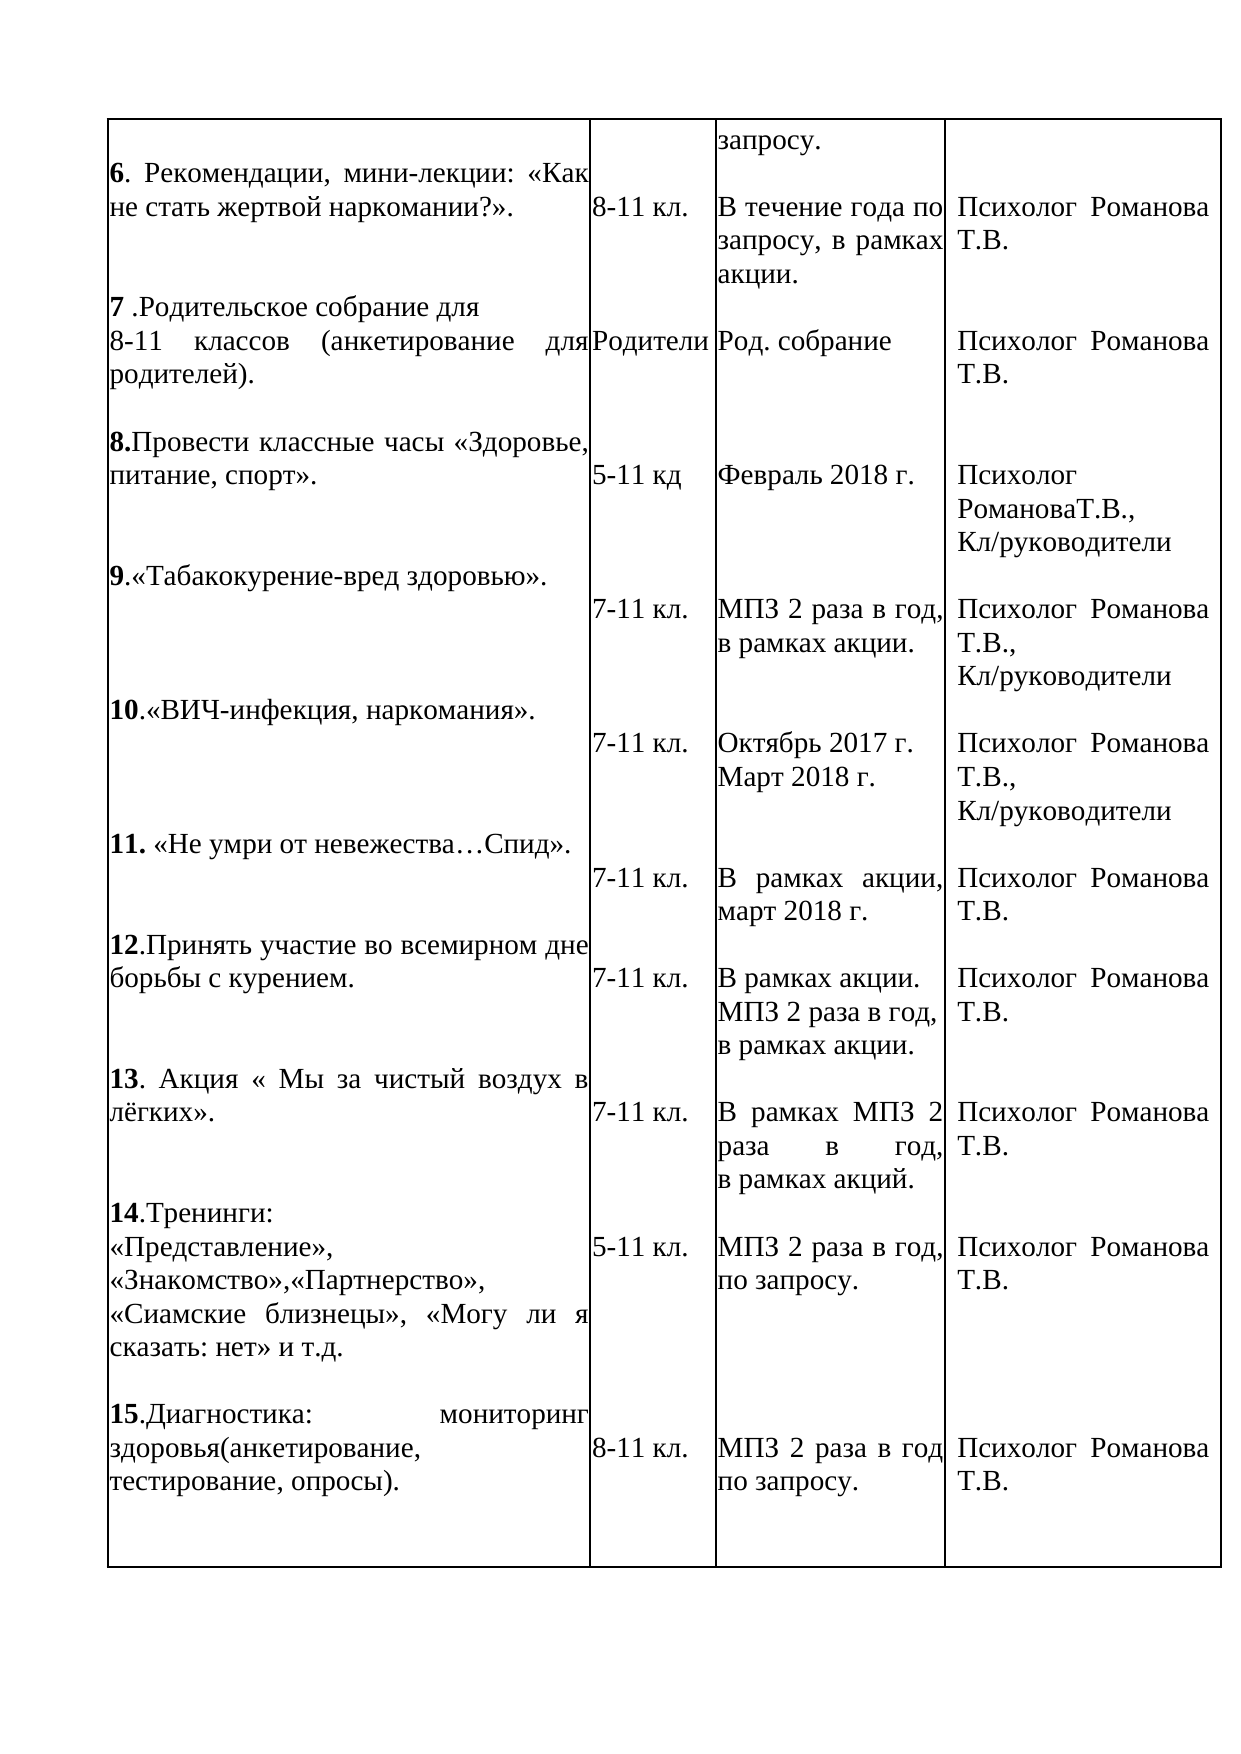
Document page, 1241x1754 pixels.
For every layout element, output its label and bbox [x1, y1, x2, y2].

table_cell [717, 120, 944, 1566]
table_cell [109, 120, 589, 1566]
table_cell [591, 120, 715, 1566]
table_cell [946, 120, 1220, 1566]
